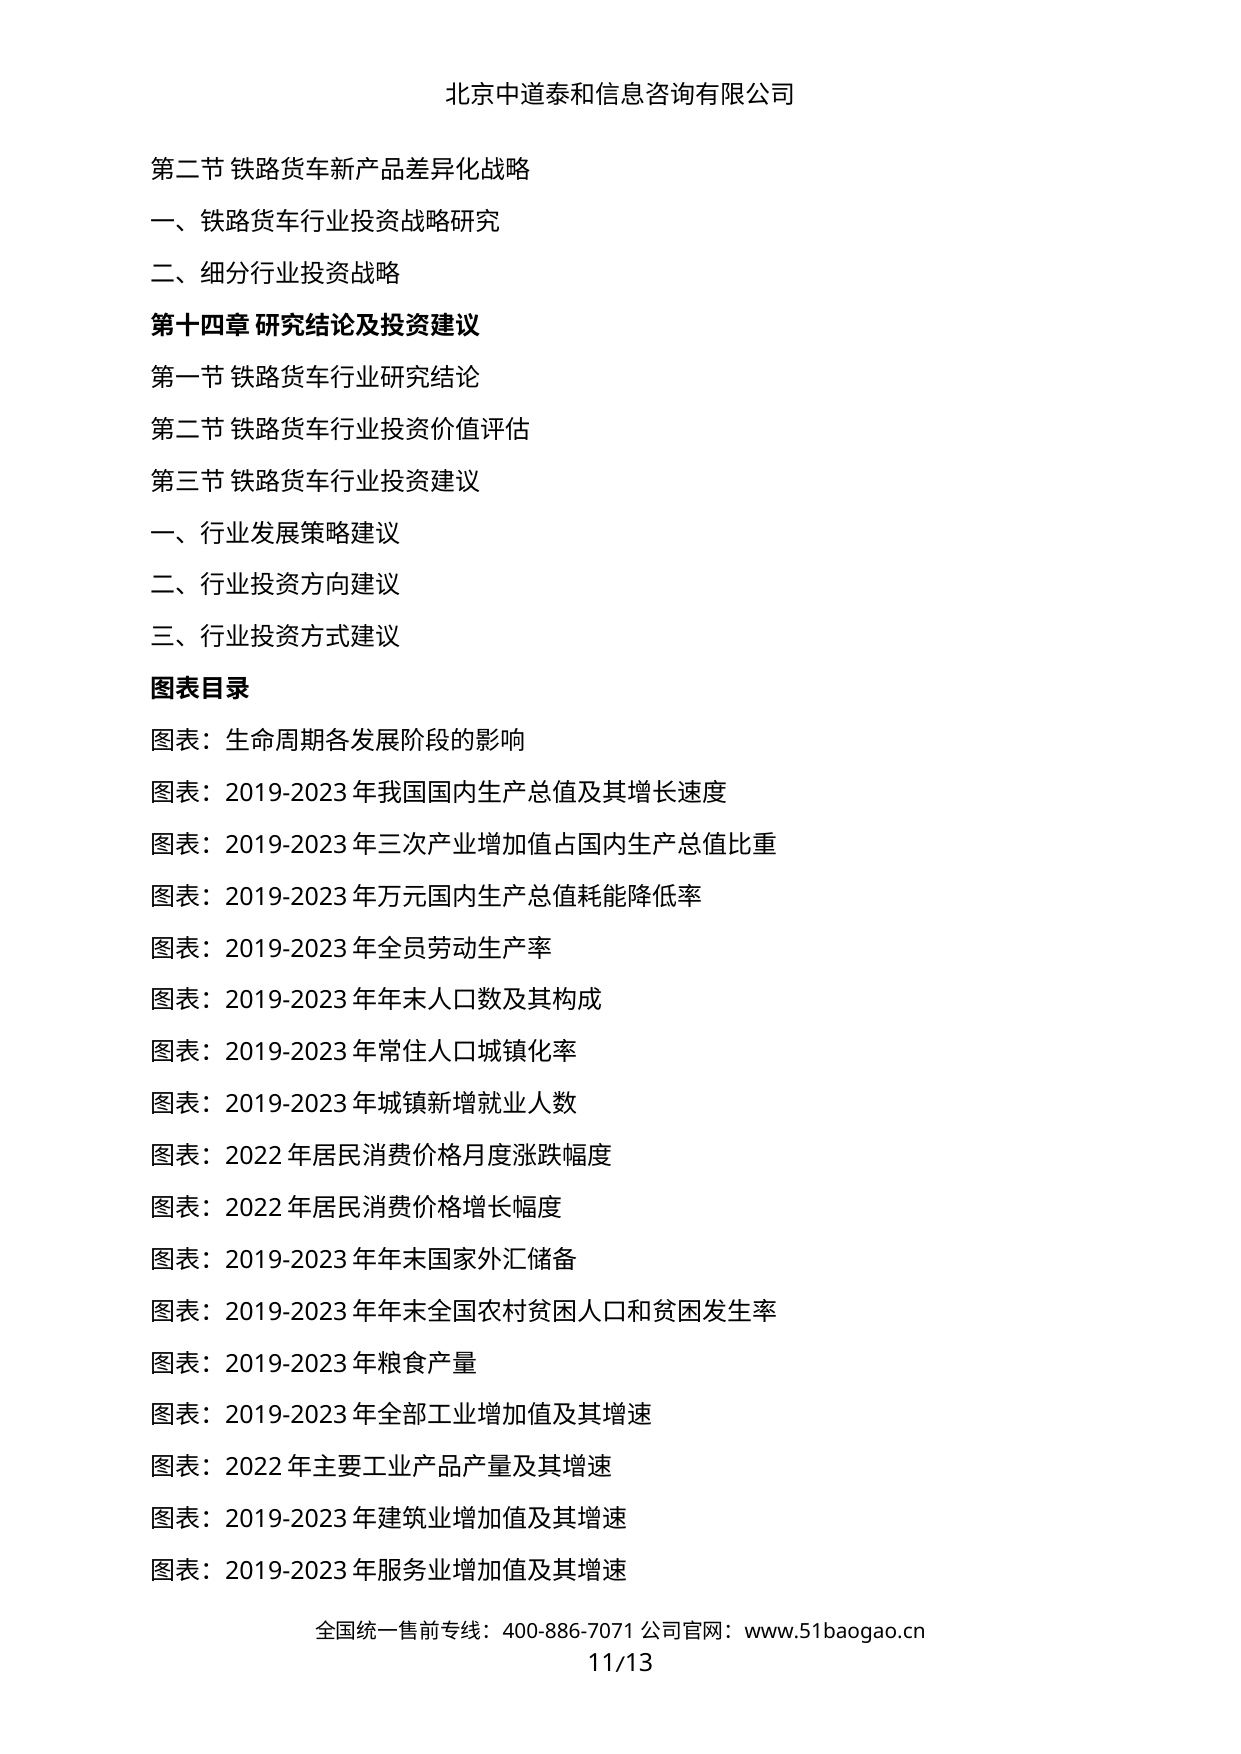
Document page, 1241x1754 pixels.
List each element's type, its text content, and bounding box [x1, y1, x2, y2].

text 图表：2019-2023年城镇新增就业人数 [150, 1084, 1090, 1120]
text 第一节 铁路货车行业研究结论 [150, 357, 1090, 394]
text 图表目录 [150, 669, 1090, 705]
text 图表：2019-2023年全员劳动生产率 [150, 928, 1090, 964]
text 图表：2022年居民消费价格月度涨跌幅度 [150, 1136, 1090, 1172]
text 图表：2019-2023年常住人口城镇化率 [150, 1032, 1090, 1068]
text 图表：2019-2023年年末人口数及其构成 [150, 980, 1090, 1016]
text 第三节 铁路货车行业投资建议 [150, 461, 1090, 497]
text 三、行业投资方式建议 [150, 617, 1090, 653]
text 二、行业投资方向建议 [150, 565, 1090, 601]
text 图表：2019-2023年粮食产量 [150, 1343, 1090, 1379]
text 第二节 铁路货车新产品差异化战略 [150, 150, 1090, 186]
text 一、行业发展策略建议 [150, 513, 1090, 549]
text 图表：2019-2023年年末国家外汇储备 [150, 1239, 1090, 1276]
text 第十四章 研究结论及投资建议 [150, 306, 1090, 342]
text 图表：2019-2023年服务业增加值及其增速 [150, 1551, 1090, 1587]
text 图表：2019-2023年全部工业增加值及其增速 [150, 1395, 1090, 1431]
text 图表：2019-2023年年末全国农村贫困人口和贫困发生率 [150, 1291, 1090, 1327]
text 第二节 铁路货车行业投资价值评估 [150, 409, 1090, 446]
text 图表：2022年居民消费价格增长幅度 [150, 1187, 1090, 1224]
text 一、铁路货车行业投资战略研究 [150, 202, 1090, 238]
text 图表：2019-2023年万元国内生产总值耗能降低率 [150, 876, 1090, 912]
text 图表：2019-2023年我国国内生产总值及其增长速度 [150, 772, 1090, 809]
text 二、细分行业投资战略 [150, 254, 1090, 290]
text 图表：生命周期各发展阶段的影响 [150, 721, 1090, 757]
text 图表：2019-2023年三次产业增加值占国内生产总值比重 [150, 824, 1090, 861]
text 图表：2022年主要工业产品产量及其增速 [150, 1447, 1090, 1483]
text 图表：2019-2023年建筑业增加值及其增速 [150, 1499, 1090, 1535]
